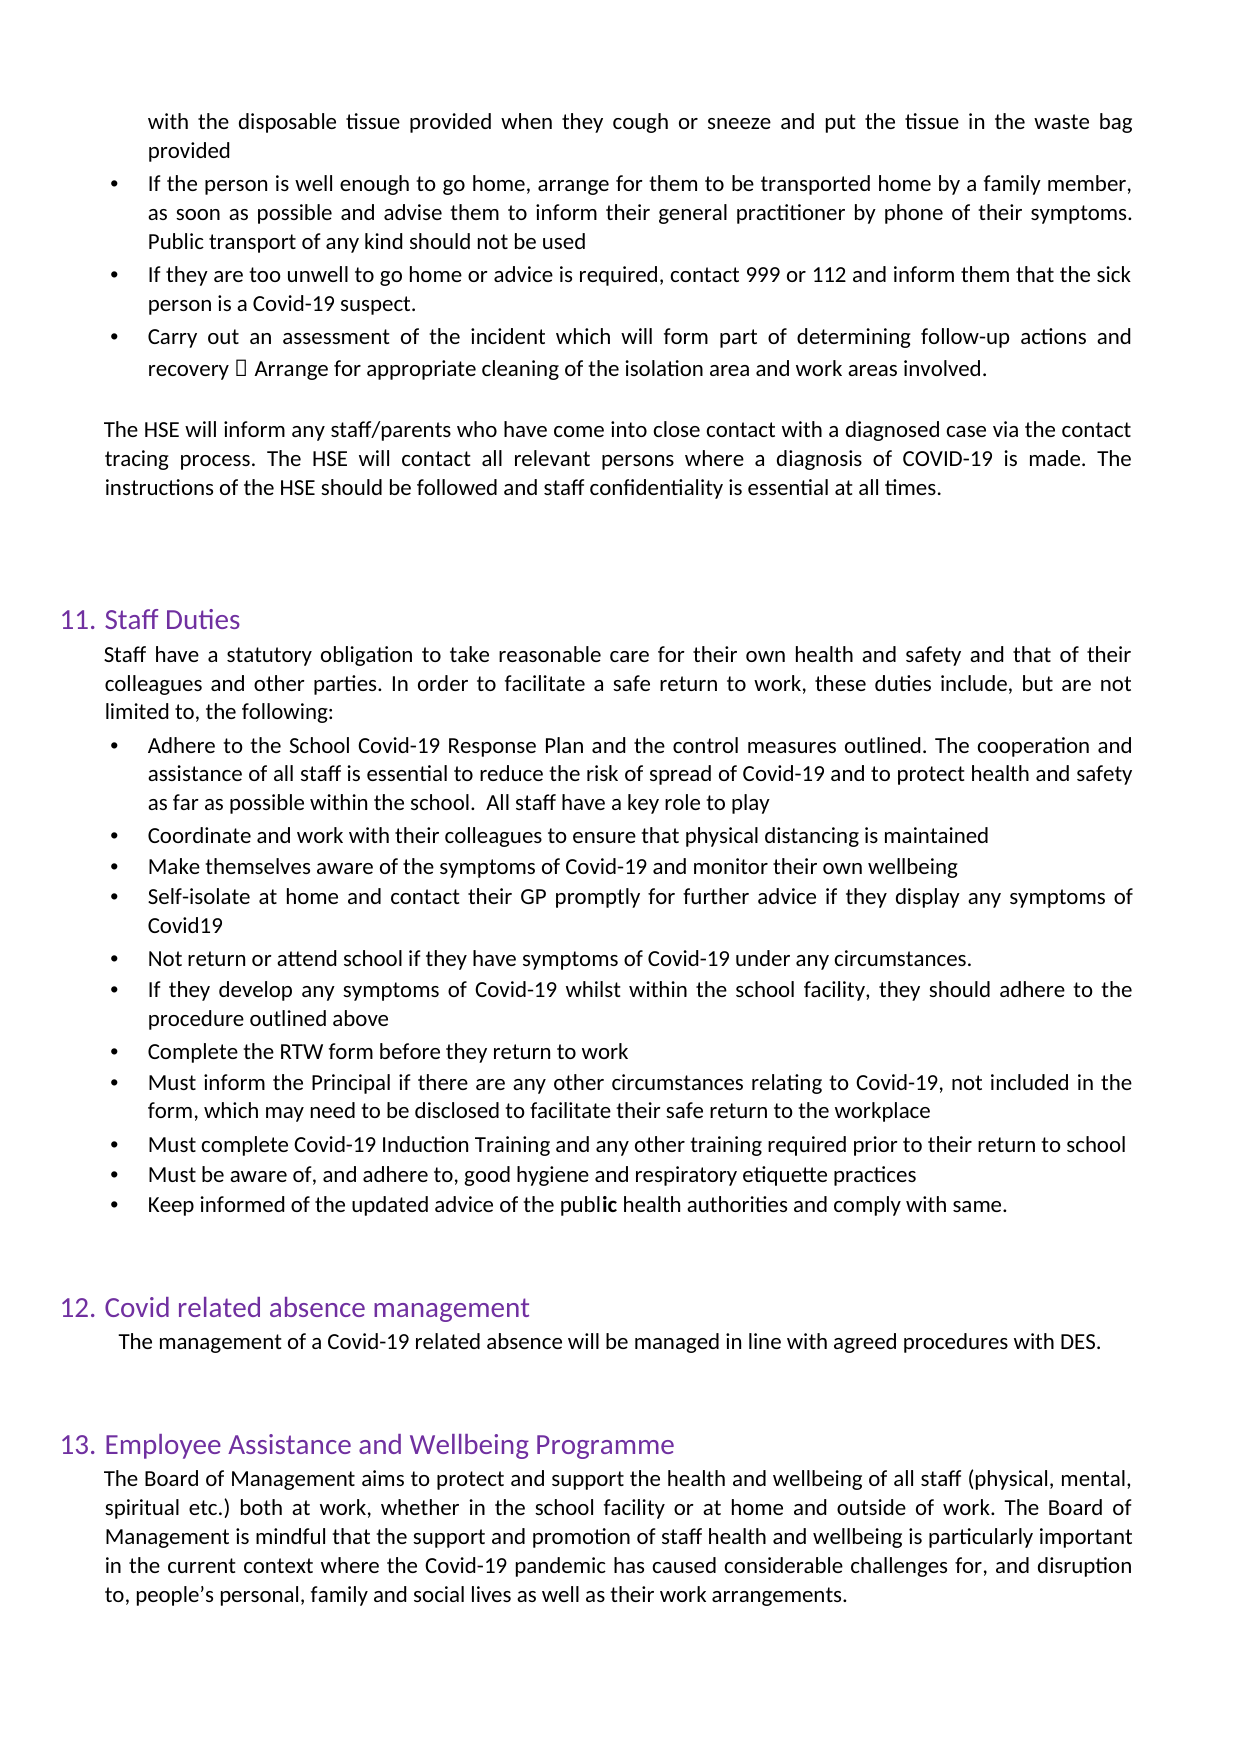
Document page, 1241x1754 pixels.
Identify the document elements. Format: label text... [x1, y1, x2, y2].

list Keep informed of the updated advice of the public health authorities and comply with same. [110, 1191, 1135, 1218]
text The management of a Covid-19 related absence will be managed in line with agreed procedures with DES. [118, 1327, 1135, 1355]
subtitle 13. Employee Assistance and Wellbeing Programme [59, 1426, 1135, 1461]
list Must be aware of, and adhere to, good hygiene and respiratory etiquette practices [110, 1160, 1135, 1188]
text 12. Covid related absence management [59, 1289, 1135, 1324]
text The Board of Management aims to protect and support the health and wellbeing of all staff (physical, mental, spiritual etc.) both at work, whether in the school facility or at home and outside of work. The Board of Management is mindful that the support and promotion of staff health and wellbeing is particularly important in the current context where the Covid-19 pandemic has caused considerable challenges for, and disruption to, people’s personal, family and social lives as well as their work arrangements. [103, 1464, 1135, 1608]
list Make themselves aware of the symptoms of Covid-19 and monitor their own wellbeing [110, 852, 1135, 880]
text Staff have a statutory obligation to take reasonable care for their own health and safety and that of their colleagues and other parties. In order to facilitate a safe return to work, these duties include, but are not limited to, the following: [103, 640, 1135, 726]
text The HSE will inform any staff/parents who have come into close contact with a diagnosed case via the contact tracing process. The HSE will contact all relevant persons where a diagnosis of COVID-19 is made. The instructions of the HSE should be followed and staff confidentiality is essential at all times. [103, 415, 1135, 501]
subtitle 11. Staff Duties [59, 601, 1135, 637]
list If they are too unwell to go home or advice is required, contact 999 or 112 and inform them that the sick person is a Covid-19 suspect. [110, 260, 1135, 317]
list Must inform the Principal if there are any other circumstances relating to Covid-19, not included in the form, which may need to be disclosed to facilitate their safe return to the workplace [110, 1068, 1135, 1124]
list Complete the RTW form before they return to work [110, 1037, 1135, 1065]
list If they develop any symptoms of Covid-19 whilst within the school facility, they should adhere to the procedure outlined above [110, 975, 1135, 1032]
list Adhere to the School Covid-19 Response Plan and the control measures outlined. The cooperation and assistance of all staff is essential to reduce the risk of spread of Covid-19 and to protect health and safety as far as possible within the school. All staff have a key role to play [110, 731, 1135, 816]
list Not return or attend school if they have symptoms of Covid-19 under any circumstances. [110, 944, 1135, 973]
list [110, 107, 1135, 164]
list Self-isolate at home and contact their GP promptly for further advice if they display any symptoms of Covid19 [110, 882, 1135, 939]
list Must complete Covid-19 Induction Training and any other training required prior to their return to school [110, 1130, 1135, 1158]
list If the person is well enough to go home, arrange for them to be transported home by a family member, as soon as possible and advise them to inform their general practitioner by phone of their symptoms. Public transport of any kind should not be used [110, 169, 1135, 255]
list Carry out an assessment of the incident which will form part of determining follow-up actions and recovery  Arrange for appropriate cleaning of the isolation area and work areas involved. [110, 322, 1135, 383]
list Coordinate and work with their colleagues to ensure that physical distancing is maintained [110, 822, 1135, 850]
